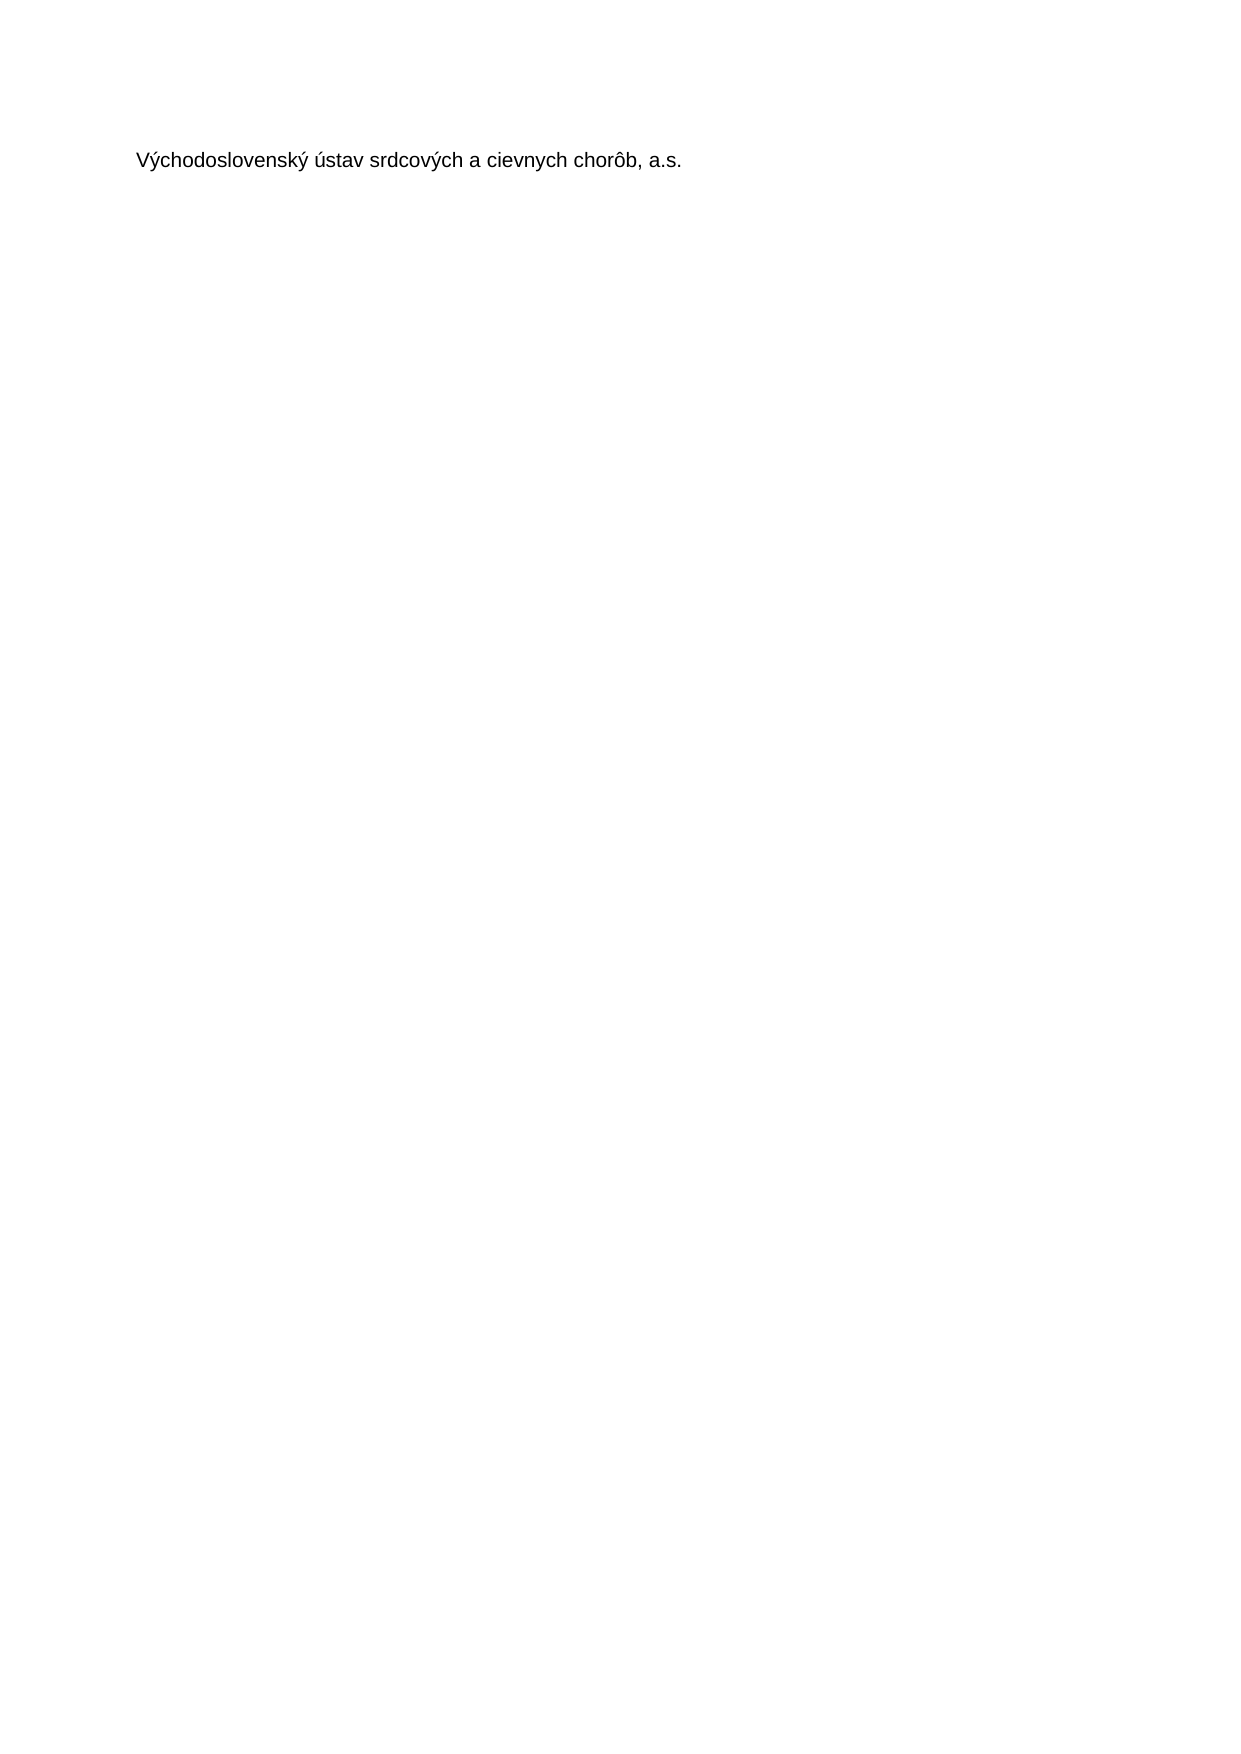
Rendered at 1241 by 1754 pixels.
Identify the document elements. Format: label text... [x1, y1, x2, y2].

text Východoslovenský ústav srdcových a cievnych chorôb, a.s. [136, 148, 1104, 172]
